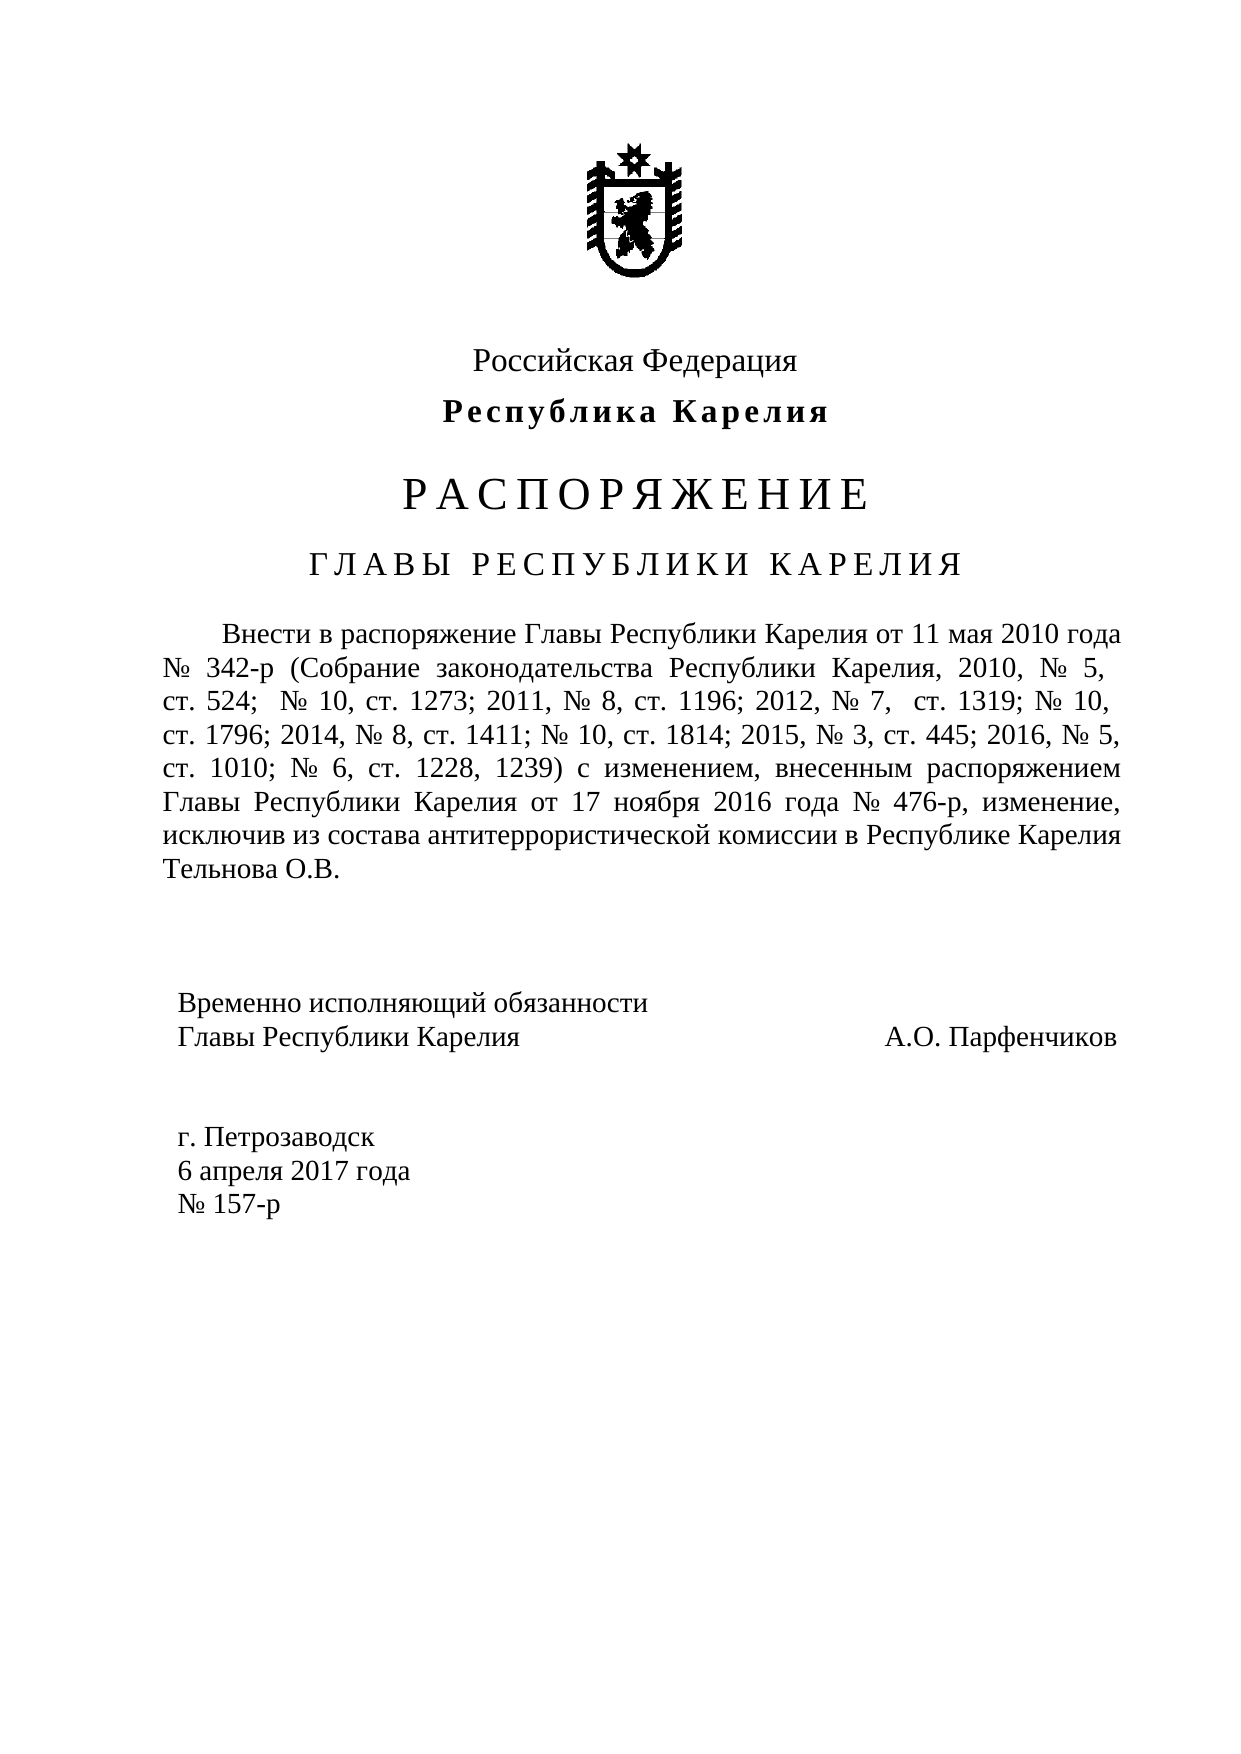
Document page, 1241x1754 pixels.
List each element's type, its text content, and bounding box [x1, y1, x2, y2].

subtitle ГЛАВЫ РЕСПУБЛИКИ КАРЕЛИЯ [162, 544, 1107, 583]
subtitle Российская Федерация [162, 340, 1107, 378]
subtitle Республика Карелия [162, 391, 1107, 429]
picture [570, 131, 700, 299]
text 6 апреля 2017 года [177, 1153, 1122, 1186]
text г. Петрозаводск [177, 1119, 1122, 1153]
text Внести в распоряжение Главы Республики Карелия от 11 мая 2010 года № 342-р (Собрание законодательства Республики Карелия, 2010, № 5, ст. 524; № 10, ст. 1273; 2011, № 8, ст. 1196; 2012, № 7, ст. 1319; № 10, ст. 1796; 2014, № 8, ст. 1411; № 10, ст. 1814; 2015, № 3, ст. 445; 2016, № 5, ст. 1010; № 6, ст. 1228, 1239) с изменением, внесенным распоряжением Главы Республики Карелия от 17 ноября 2016 года № 476-р, изменение, исключив из состава антитеррористической комиссии в Республике Карелия Тельнова О.В. [162, 616, 1122, 884]
text № 157-р [177, 1186, 1122, 1220]
text Временно исполняющий обязанности Главы Республики Карелия А.О. Парфенчиков [177, 985, 1122, 1052]
subtitle РАСПОРЯЖЕНИЕ [162, 467, 1107, 519]
